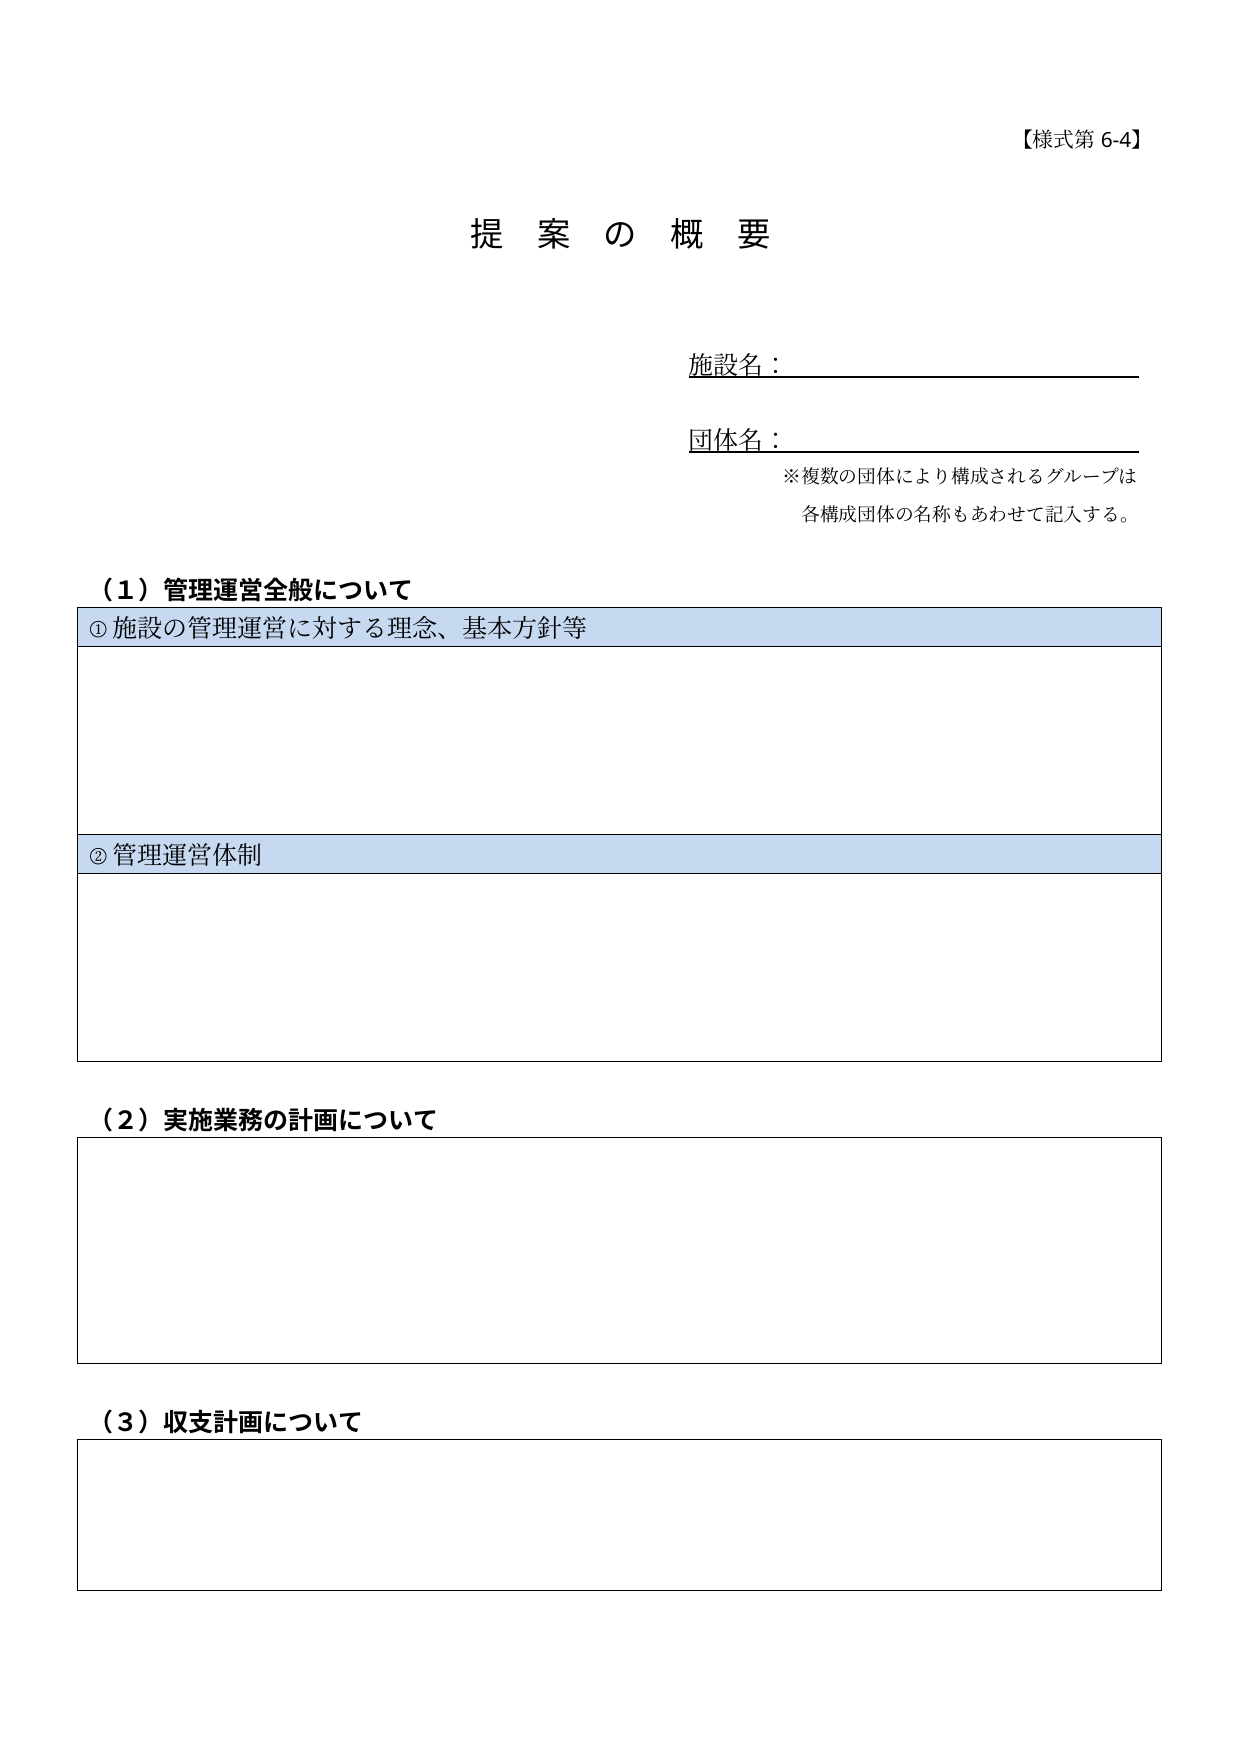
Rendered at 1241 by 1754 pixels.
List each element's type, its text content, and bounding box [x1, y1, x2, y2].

table_header [78, 1440, 1161, 1590]
table_cell [78, 874, 1161, 1061]
text 施設名： [89, 344, 1152, 382]
table_cell [78, 647, 1161, 834]
table_cell ②管理運営体制 [78, 835, 1161, 873]
table_header ①施設の管理運営に対する理念、基本方針等 [78, 608, 1161, 646]
text 提 案 の 概 要 [89, 194, 1152, 269]
text （３）収支計画について [89, 1402, 1152, 1439]
text ※複数の団体により構成されるグループは [89, 457, 1152, 494]
table_header [78, 1138, 1161, 1363]
text （１）管理運営全般について [89, 569, 1152, 607]
text 【様式第 6-4】 [89, 119, 1152, 157]
text 各構成団体の名称もあわせて記入する。 [89, 494, 1152, 532]
text （２）実施業務の計画について [89, 1100, 1152, 1137]
text 団体名： [89, 419, 1152, 457]
